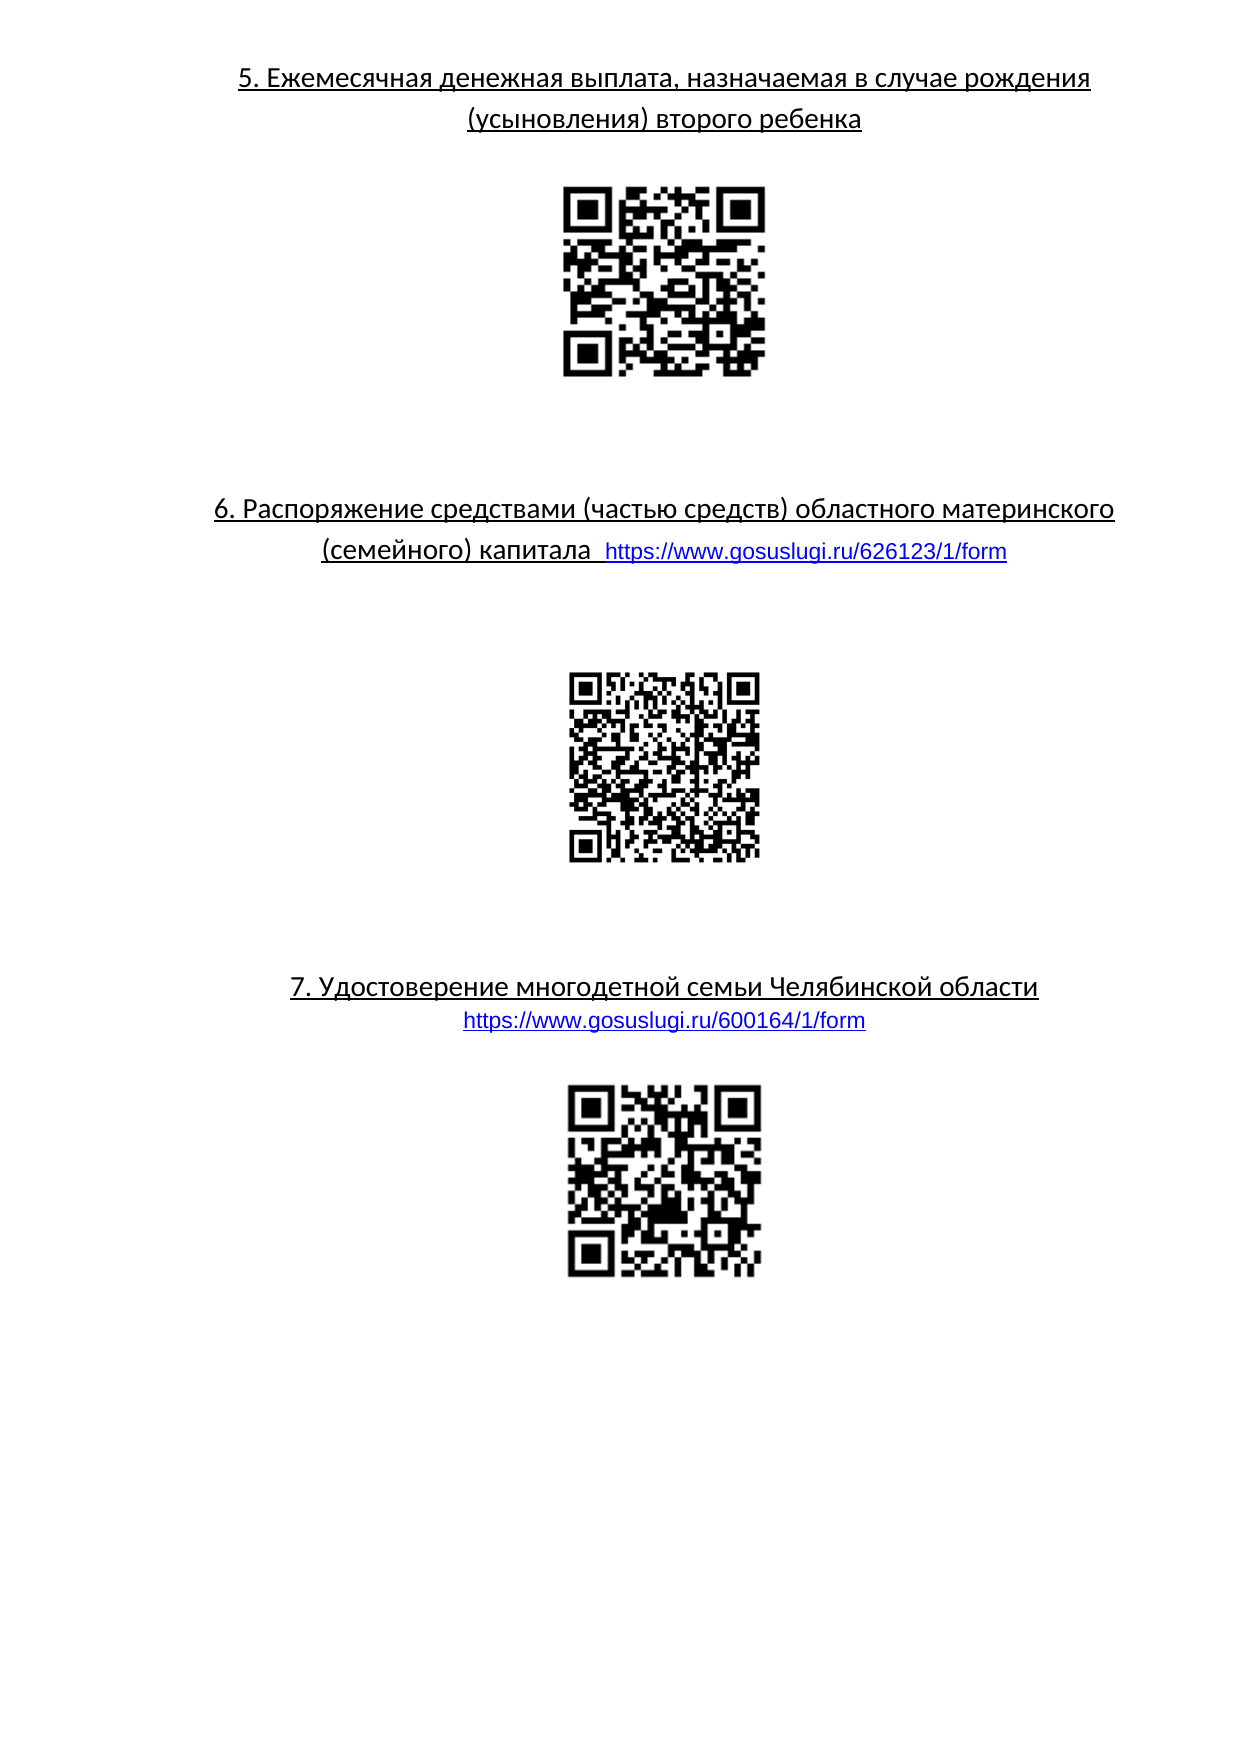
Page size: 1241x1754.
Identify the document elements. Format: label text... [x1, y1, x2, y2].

picture [536, 161, 793, 403]
picture [542, 1058, 787, 1303]
text 6. Распоряжение средствами (частью средств) областного материнского (семейного) капитала https://www.gosuslugi.ru/626123/1/form [177, 490, 1152, 566]
picture [551, 654, 778, 881]
text 7. Удостоверение многодетной семьи Челябинской области https://www.gosuslugi.ru/600164/1/form [177, 968, 1152, 1033]
text 5. Ежемесячная денежная выплата, назначаемая в случае рождения (усыновления) второго ребенка [177, 59, 1152, 136]
